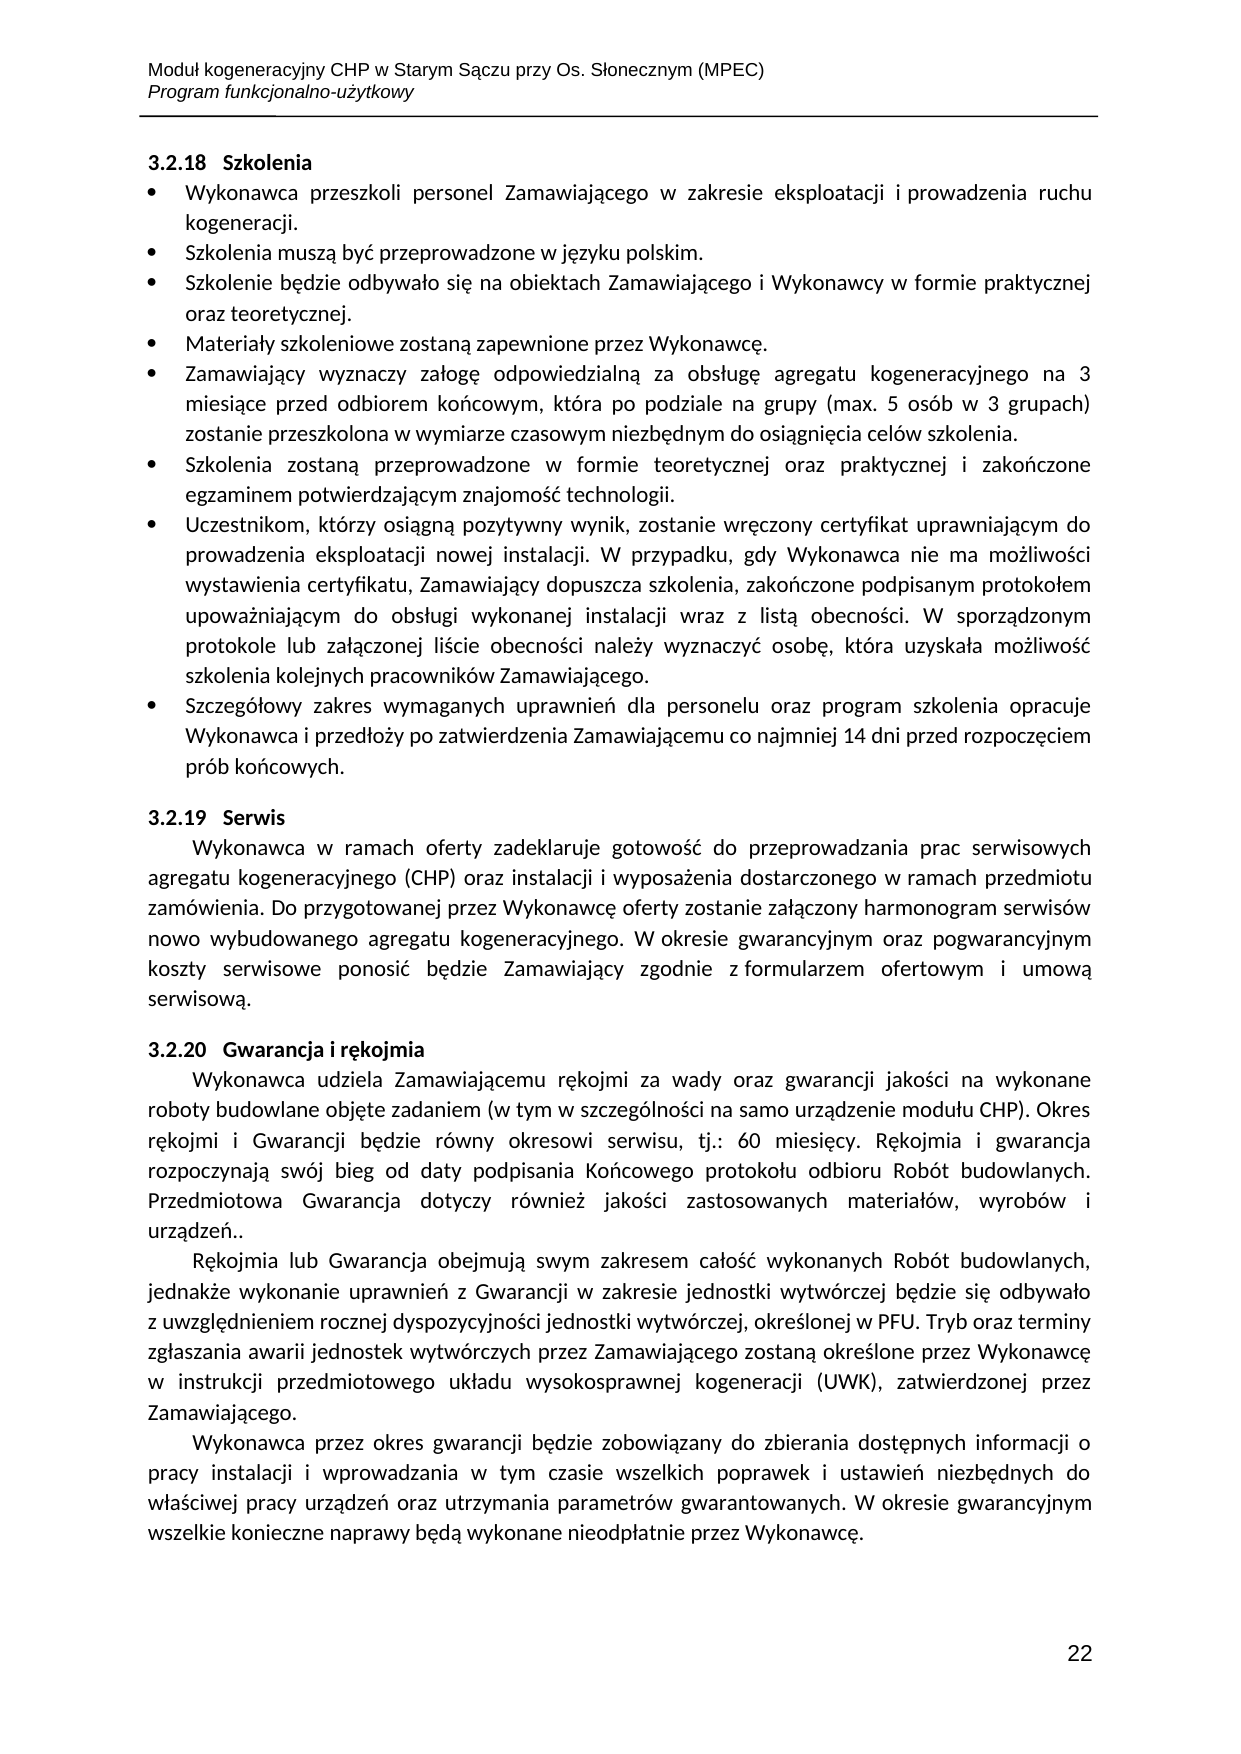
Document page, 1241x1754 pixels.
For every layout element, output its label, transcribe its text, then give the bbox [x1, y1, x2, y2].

list Szkolenie będzie odbywało się na obiektach Zamawiającego i Wykonawcy w formie praktycznej oraz teoretycznej. [148, 268, 1092, 327]
subtitle Gwarancja i rękojmia [148, 1035, 1092, 1063]
subtitle Serwis [148, 803, 1092, 831]
list Zamawiający wyznaczy załogę odpowiedzialną za obsługę agregatu kogeneracyjnego na 3 miesiące przed odbiorem końcowym, która po podziale na grupy (max. 5 osób w 3 grupach) zostanie przeszkolona w wymiarze czasowym niezbędnym do osiągnięcia celów szkolenia. [148, 359, 1092, 448]
list Materiały szkoleniowe zostaną zapewnione przez Wykonawcę. [148, 329, 1092, 357]
list Wykonawca przeszkoli personel Zamawiającego w zakresie eksploatacji i prowadzenia ruchu kogeneracji. [148, 178, 1092, 236]
text Wykonawca udziela Zamawiającemu rękojmi za wady oraz gwarancji jakości na wykonane roboty budowlane objęte zadaniem (w tym w szczególności na samo urządzenie modułu CHP). Okres rękojmi i Gwarancji będzie równy okresowi serwisu, tj.: 60 miesięcy. Rękojmia i gwarancja rozpoczynają swój bieg od daty podpisania Końcowego protokołu odbioru Robót budowlanych. Przedmiotowa Gwarancja dotyczy również jakości zastosowanych materiałów, wyrobów i urządzeń.. [148, 1065, 1092, 1244]
text Wykonawca w ramach oferty zadeklaruje gotowość do przeprowadzania prac serwisowych agregatu kogeneracyjnego (CHP) oraz instalacji i wyposażenia dostarczonego w ramach przedmiotu zamówienia. Do przygotowanej przez Wykonawcę oferty zostanie załączony harmonogram serwisów nowo wybudowanego agregatu kogeneracyjnego. W okresie gwarancyjnym oraz pogwarancyjnym koszty serwisowe ponosić będzie Zamawiający zgodnie z formularzem ofertowym i umową serwisową. [148, 833, 1092, 1012]
list Uczestnikom, którzy osiągną pozytywny wynik, zostanie wręczony certyfikat uprawniającym do prowadzenia eksploatacji nowej instalacji. W przypadku, gdy Wykonawca nie ma możliwości wystawienia certyfikatu, Zamawiający dopuszcza szkolenia, zakończone podpisanym protokołem upoważniającym do obsługi wykonanej instalacji wraz z listą obecności. W sporządzonym protokole lub załączonej liście obecności należy wyznaczyć osobę, która uzyskała możliwość szkolenia kolejnych pracowników Zamawiającego. [148, 510, 1092, 689]
list Szczegółowy zakres wymaganych uprawnień dla personelu oraz program szkolenia opracuje Wykonawca i przedłoży po zatwierdzenia Zamawiającemu co najmniej 14 dni przed rozpoczęciem prób końcowych. [148, 691, 1092, 780]
list Szkolenia zostaną przeprowadzone w formie teoretycznej oraz praktycznej i zakończone egzaminem potwierdzającym znajomość technologii. [148, 450, 1092, 508]
subtitle Szkolenia [148, 148, 1092, 176]
list Szkolenia muszą być przeprowadzone w języku polskim. [148, 238, 1092, 266]
text Wykonawca przez okres gwarancji będzie zobowiązany do zbierania dostępnych informacji o pracy instalacji i wprowadzania w tym czasie wszelkich poprawek i ustawień niezbędnych do właściwej pracy urządzeń oraz utrzymania parametrów gwarantowanych. W okresie gwarancyjnym wszelkie konieczne naprawy będą wykonane nieodpłatnie przez Wykonawcę. [148, 1428, 1092, 1547]
text Rękojmia lub Gwarancja obejmują swym zakresem całość wykonanych Robót budowlanych, jednakże wykonanie uprawnień z Gwarancji w zakresie jednostki wytwórczej będzie się odbywało z uwzględnieniem rocznej dyspozycyjności jednostki wytwórczej, określonej w PFU. Tryb oraz terminy zgłaszania awarii jednostek wytwórczych przez Zamawiającego zostaną określone przez Wykonawcę w instrukcji przedmiotowego układu wysokosprawnej kogeneracji (UWK), zatwierdzonej przez Zamawiającego. [148, 1247, 1092, 1426]
